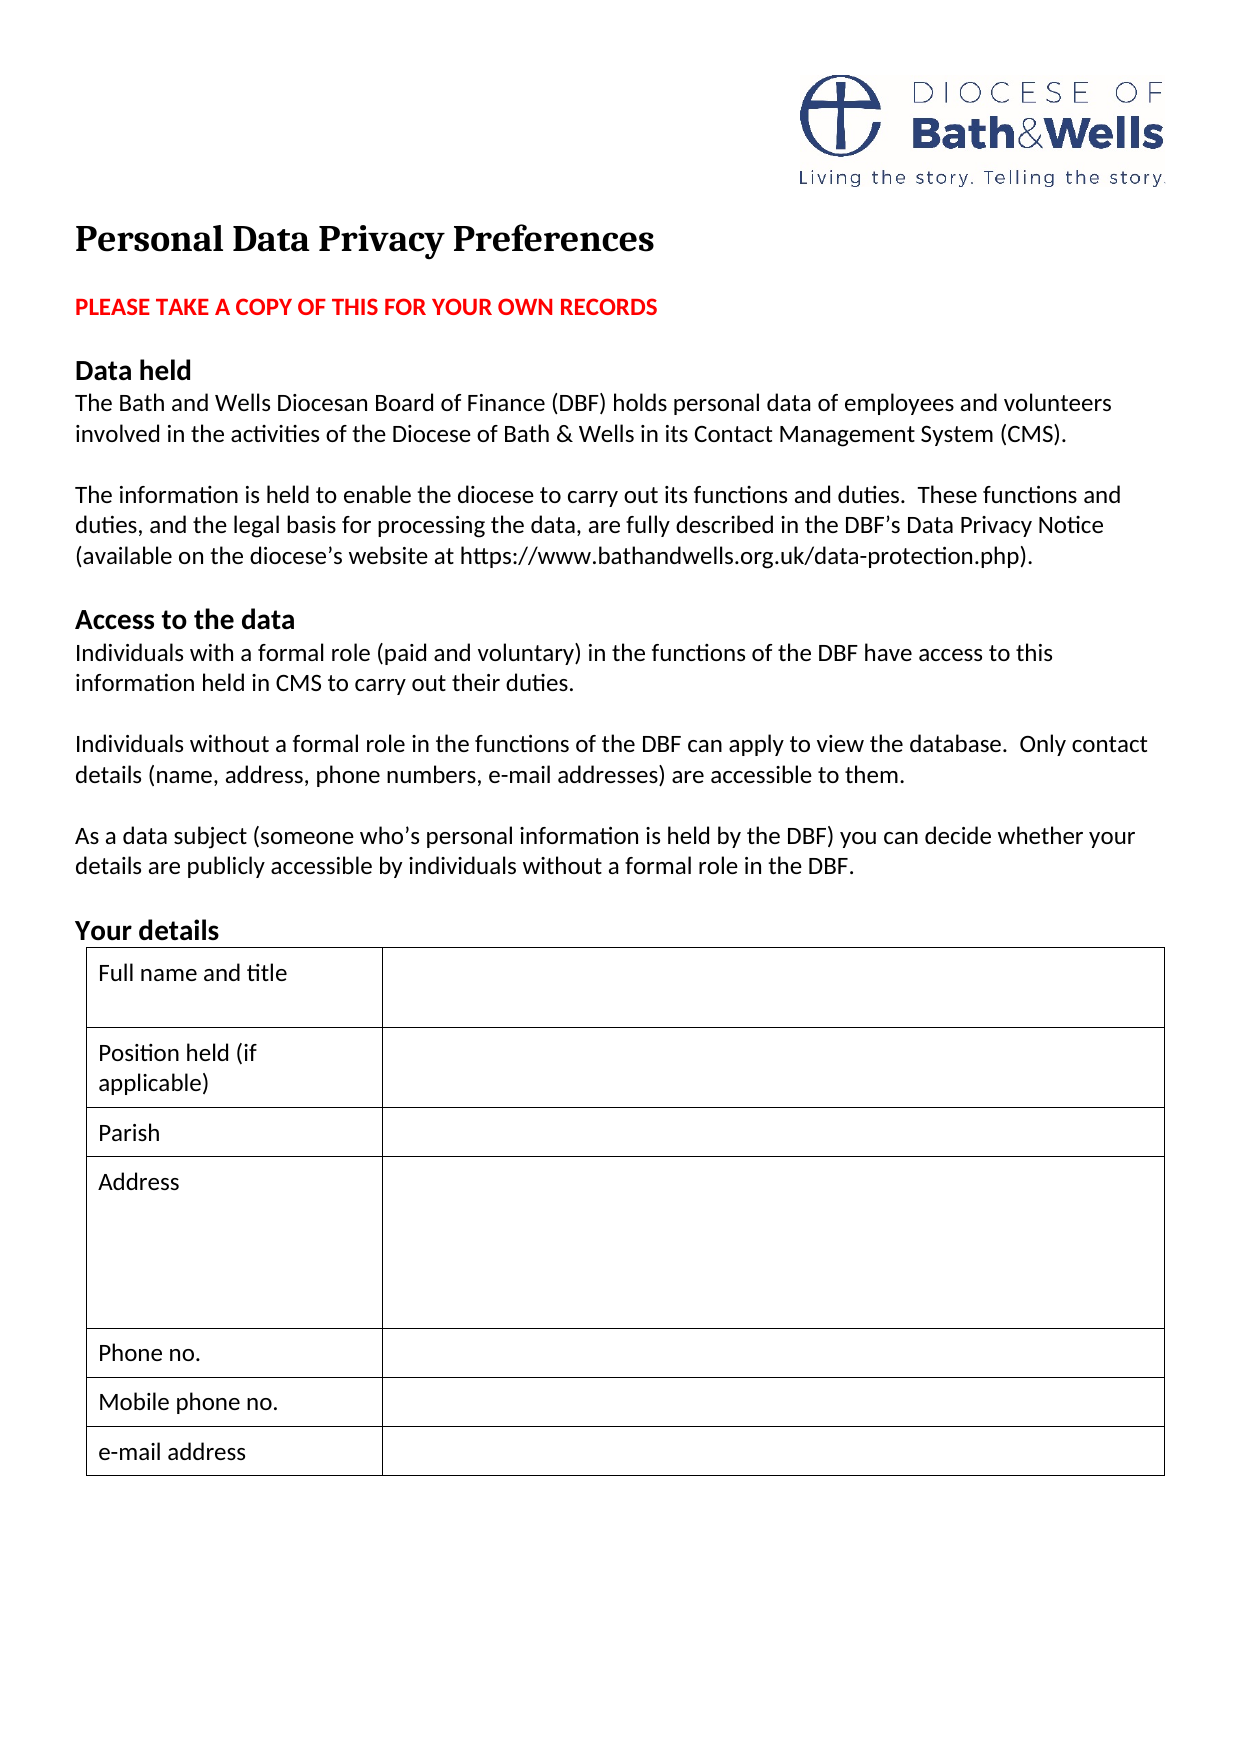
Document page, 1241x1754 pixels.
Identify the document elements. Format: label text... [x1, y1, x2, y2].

text Individuals without a formal role in the functions of the DBF can apply to view the database. Only contact details (name, address, phone numbers, e-mail addresses) are accessible to them. [75, 728, 1165, 789]
table_cell e-mail address [87, 1427, 382, 1475]
table_header [383, 948, 1164, 1027]
table_cell Parish [87, 1108, 382, 1156]
table_cell Mobile phone no. [87, 1378, 382, 1426]
table_cell [383, 1427, 1164, 1475]
text PLEASE TAKE A COPY OF THIS FOR YOUR OWN RECORDS [75, 291, 1165, 321]
table_cell Position held (if applicable) [87, 1028, 382, 1107]
text Your details [75, 912, 1165, 947]
table_cell Address [87, 1157, 382, 1327]
text Data held [75, 352, 1165, 388]
table_cell [383, 1028, 1164, 1107]
text The Bath and Wells Diocesan Board of Finance (DBF) holds personal data of employees and volunteers involved in the activities of the Diocese of Bath & Wells in its Contact Management System (CMS). [75, 388, 1165, 449]
text Individuals with a formal role (paid and voluntary) in the functions of the DBF have access to this information held in CMS to carry out their duties. [75, 637, 1165, 698]
text The information is held to enable the diocese to carry out its functions and duties. These functions and duties, and the legal basis for processing the data, are fully described in the DBF’s Data Privacy Notice (available on the diocese’s website at https://www.bathandwells.org.uk/data-protection.php). [75, 479, 1165, 571]
table_cell [383, 1378, 1164, 1426]
table_cell [383, 1157, 1164, 1327]
text Personal Data Privacy Preferences [75, 217, 1165, 260]
picture [800, 75, 1166, 187]
table_cell Phone no. [87, 1329, 382, 1377]
table_cell [383, 1108, 1164, 1156]
text Access to the data [75, 601, 1165, 637]
table_header Full name and title [87, 948, 382, 1027]
text As a data subject (someone who’s personal information is held by the DBF) you can decide whether your details are publicly accessible by individuals without a formal role in the DBF. [75, 820, 1165, 881]
table_cell [383, 1329, 1164, 1377]
